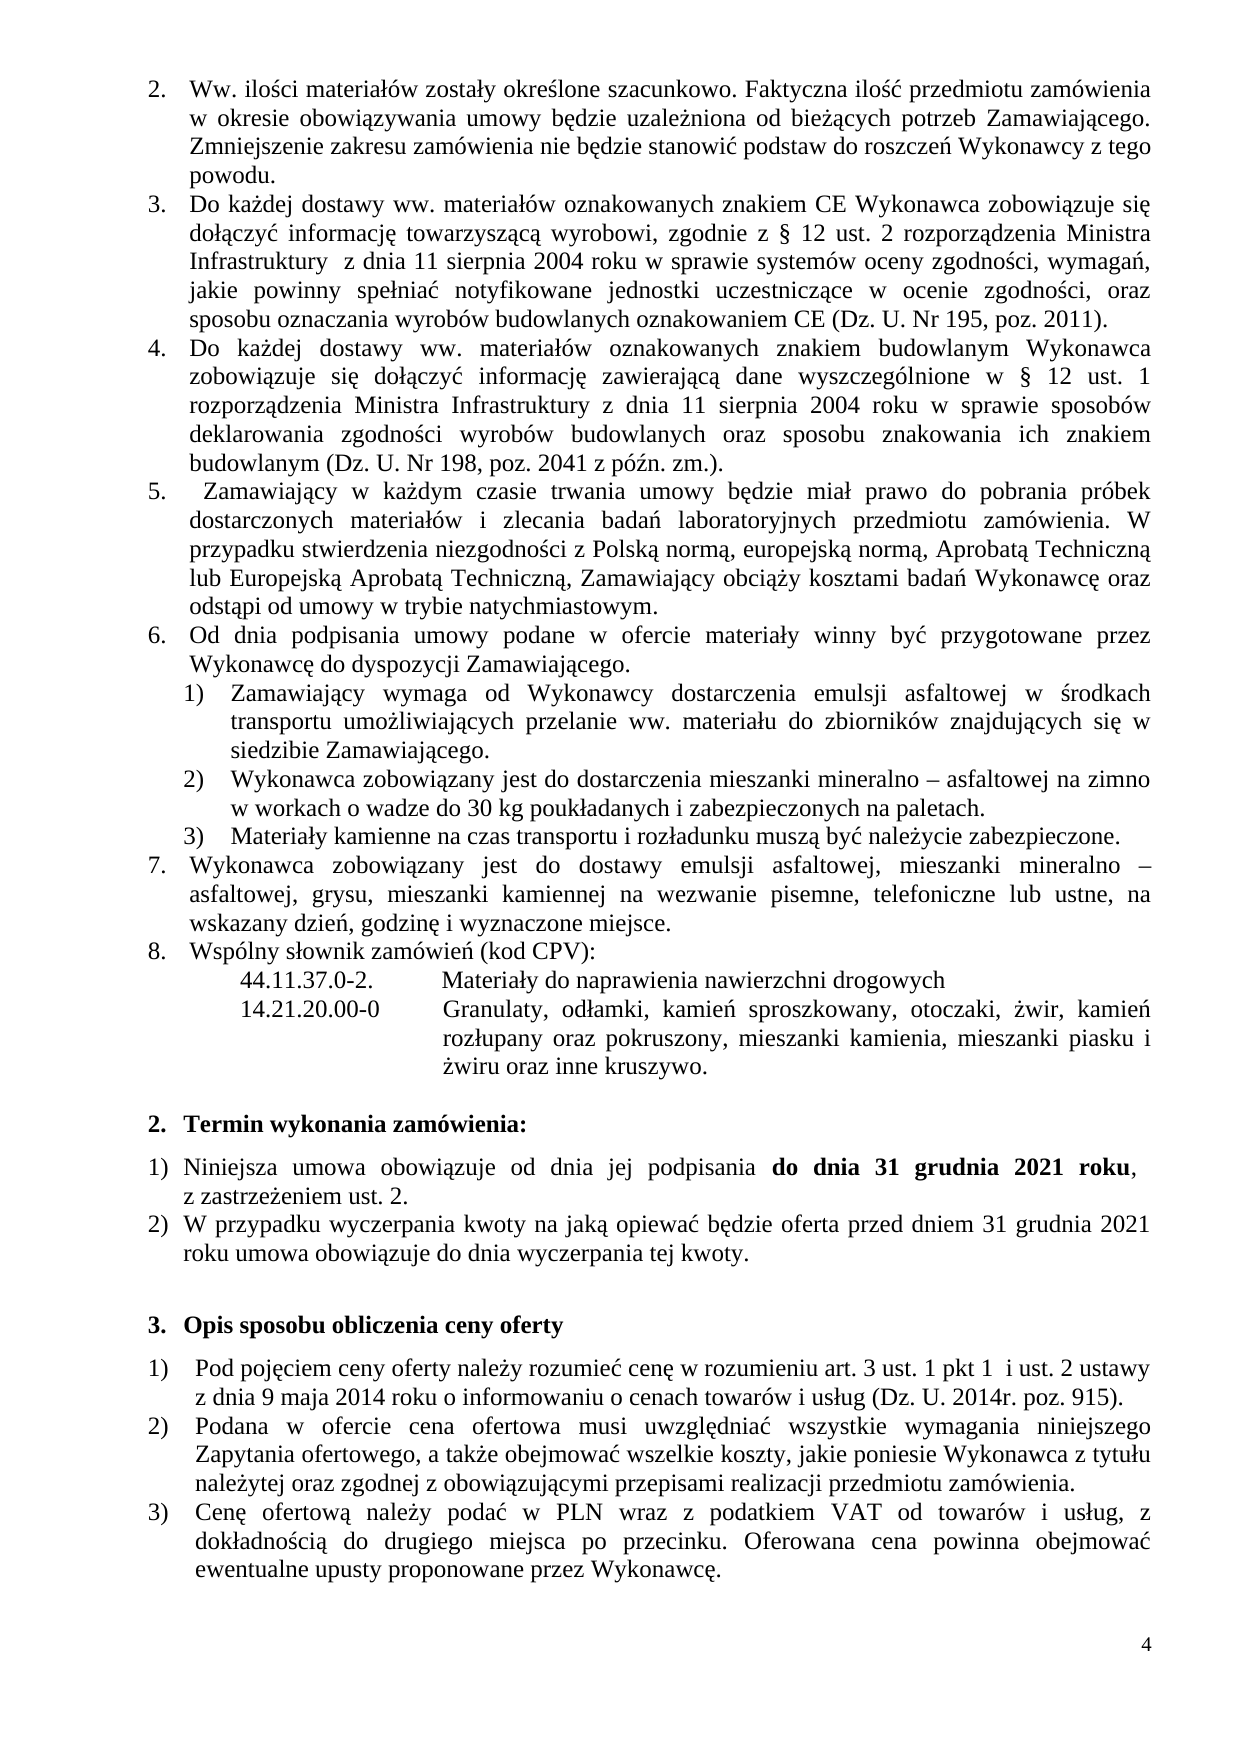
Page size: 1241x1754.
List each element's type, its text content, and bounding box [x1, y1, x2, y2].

subtitle Wykonawca zobowiązany jest do dostawy emulsji asfaltowej, mieszanki mineralno – asfaltowej, grysu, mieszanki kamiennej na wezwanie pisemne, telefoniczne lub ustne, na wskazany dzień, godzinę i wyznaczone miejsce. [148, 850, 1152, 936]
list Termin wykonania zamówienia: [148, 1109, 1152, 1138]
subtitle Do każdej dostawy ww. materiałów oznakowanych znakiem budowlanym Wykonawca zobowiązuje się dołączyć informację zawierającą dane wyszczególnione w § 12 ust. 1 rozporządzenia Ministra Infrastruktury z dnia 11 sierpnia 2004 roku w sprawie sposobów deklarowania zgodności wyrobów budowlanych oraz sposobu znakowania ich znakiem budowlanym (Dz. U. Nr 198, poz. 2041 z późn. zm.). [148, 333, 1152, 476]
list Podana w ofercie cena ofertowa musi uwzględniać wszystkie wymagania niniejszego Zapytania ofertowego, a także obejmować wszelkie koszty, jakie poniesie Wykonawca z tytułu należytej oraz zgodnej z obowiązującymi przepisami realizacji przedmiotu zamówienia. [148, 1411, 1152, 1497]
list Materiały do naprawienia nawierzchni drogowych [240, 965, 1152, 994]
subtitle Zamawiający w każdym czasie trwania umowy będzie miał prawo do pobrania próbek dostarczonych materiałów i zlecania badań laboratoryjnych przedmiotu zamówienia. W przypadku stwierdzenia niezgodności z Polską normą, europejską normą, Aprobatą Techniczną lub Europejską Aprobatą Techniczną, Zamawiający obciąży kosztami badań Wykonawcę oraz odstąpi od umowy w trybie natychmiastowym. [148, 476, 1152, 620]
list Niniejsza umowa obowiązuje od dnia jej podpisania do dnia 31 grudnia 2021 roku, z zastrzeżeniem ust. 2. [148, 1152, 1152, 1209]
list Cenę ofertową należy podać w PLN wraz z podatkiem VAT od towarów i usług, z dokładnością do drugiego miejsca po przecinku. Oferowana cena powinna obejmować ewentualne upusty proponowane przez Wykonawcę. [148, 1497, 1152, 1583]
subtitle Do każdej dostawy ww. materiałów oznakowanych znakiem CE Wykonawca zobowiązuje się dołączyć informację towarzyszącą wyrobowi, zgodnie z § 12 ust. 2 rozporządzenia Ministra Infrastruktury z dnia 11 sierpnia 2004 roku w sprawie systemów oceny zgodności, wymagań, jakie powinny spełniać notyfikowane jednostki uczestniczące w ocenie zgodności, oraz sposobu oznaczania wyrobów budowlanych oznakowaniem CE (Dz. U. Nr 195, poz. 2011). [148, 189, 1152, 333]
subtitle Ww. ilości materiałów zostały określone szacunkowo. Faktyczna ilość przedmiotu zamówienia w okresie obowiązywania umowy będzie uzależniona od bieżących potrzeb Zamawiającego. Zmniejszenie zakresu zamówienia nie będzie stanowić podstaw do roszczeń Wykonawcy z tego powodu. [148, 74, 1152, 189]
text 14.21.20.00-0 Granulaty, odłamki, kamień sproszkowany, otoczaki, żwir, kamień rozłupany oraz pokruszony, mieszanki kamienia, mieszanki piasku i żwiru oraz inne kruszywo. [240, 994, 1152, 1080]
list Wykonawca zobowiązany jest do dostarczenia mieszanki mineralno – asfaltowej na zimno w workach o wadze do poukładanych i zabezpieczonych na paletach. [183, 764, 1152, 821]
list Materiały kamienne na czas transportu i rozładunku muszą być należycie zabezpieczone. [183, 821, 1152, 850]
list Pod pojęciem ceny oferty należy rozumieć cenę w rozumieniu art. 3 ust. 1 pkt 1 i ust. 2 ustawy z dnia 9 maja 2014 roku o informowaniu o cenach towarów i usług (Dz. U. 2014r. poz. 915). [148, 1353, 1152, 1411]
list Opis sposobu obliczenia ceny oferty [148, 1310, 1152, 1339]
subtitle Wspólny słownik zamówień (kod CPV): [148, 936, 1152, 965]
subtitle Od dnia podpisania umowy podane w ofercie materiały winny być przygotowane przez Wykonawcę do dyspozycji Zamawiającego. [148, 620, 1152, 678]
list W przypadku wyczerpania kwoty na jaką opiewać będzie oferta przed dniem 31 grudnia 2021 roku umowa obowiązuje do dnia wyczerpania tej kwoty. [148, 1209, 1152, 1267]
list Zamawiający wymaga od Wykonawcy dostarczenia emulsji asfaltowej w środkach transportu umożliwiających przelanie ww. materiału do zbiorników znajdujących się w siedzibie Zamawiającego. [183, 678, 1152, 764]
